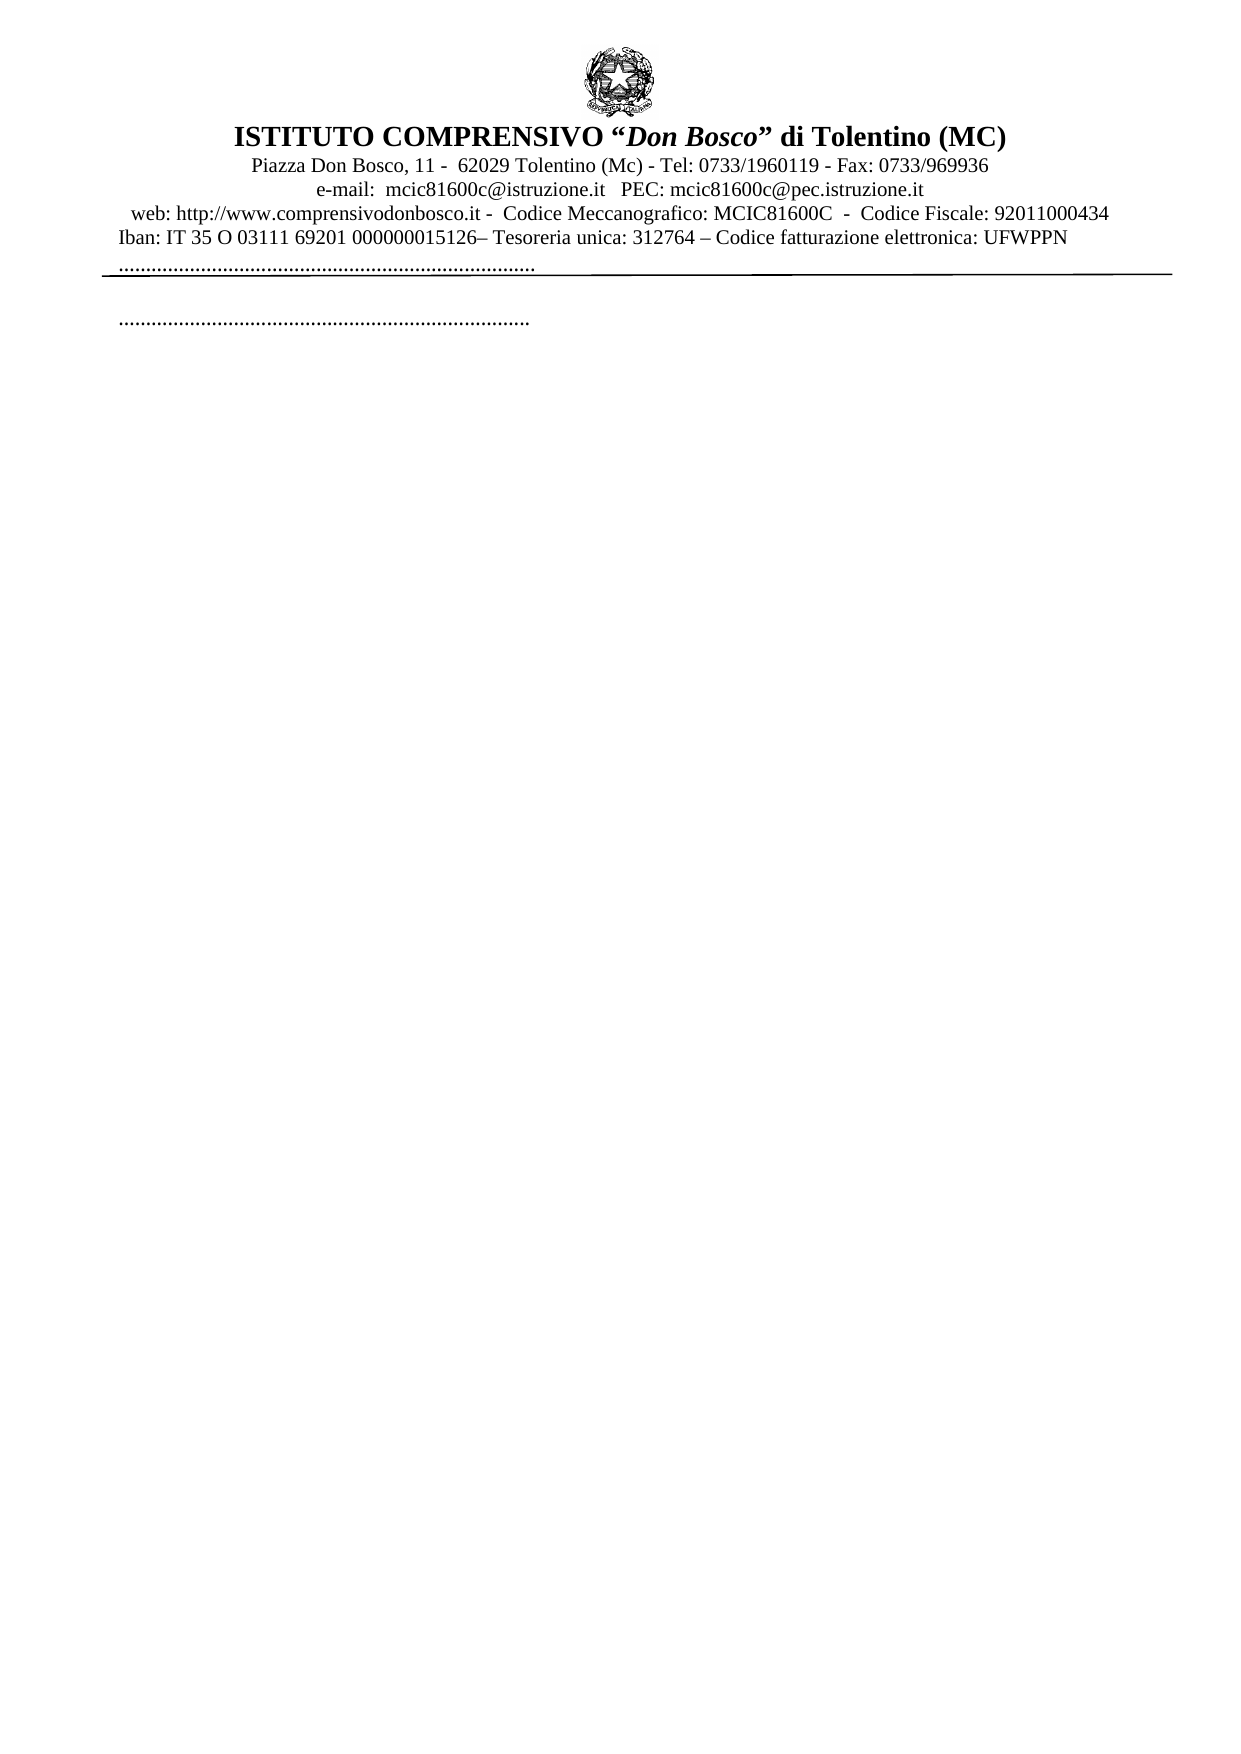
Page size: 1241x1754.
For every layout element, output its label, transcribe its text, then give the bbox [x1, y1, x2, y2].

text ………………………………………………………………... [118, 303, 1122, 331]
text …………………………………………………………………. [118, 249, 1122, 278]
picture [581, 44, 660, 120]
